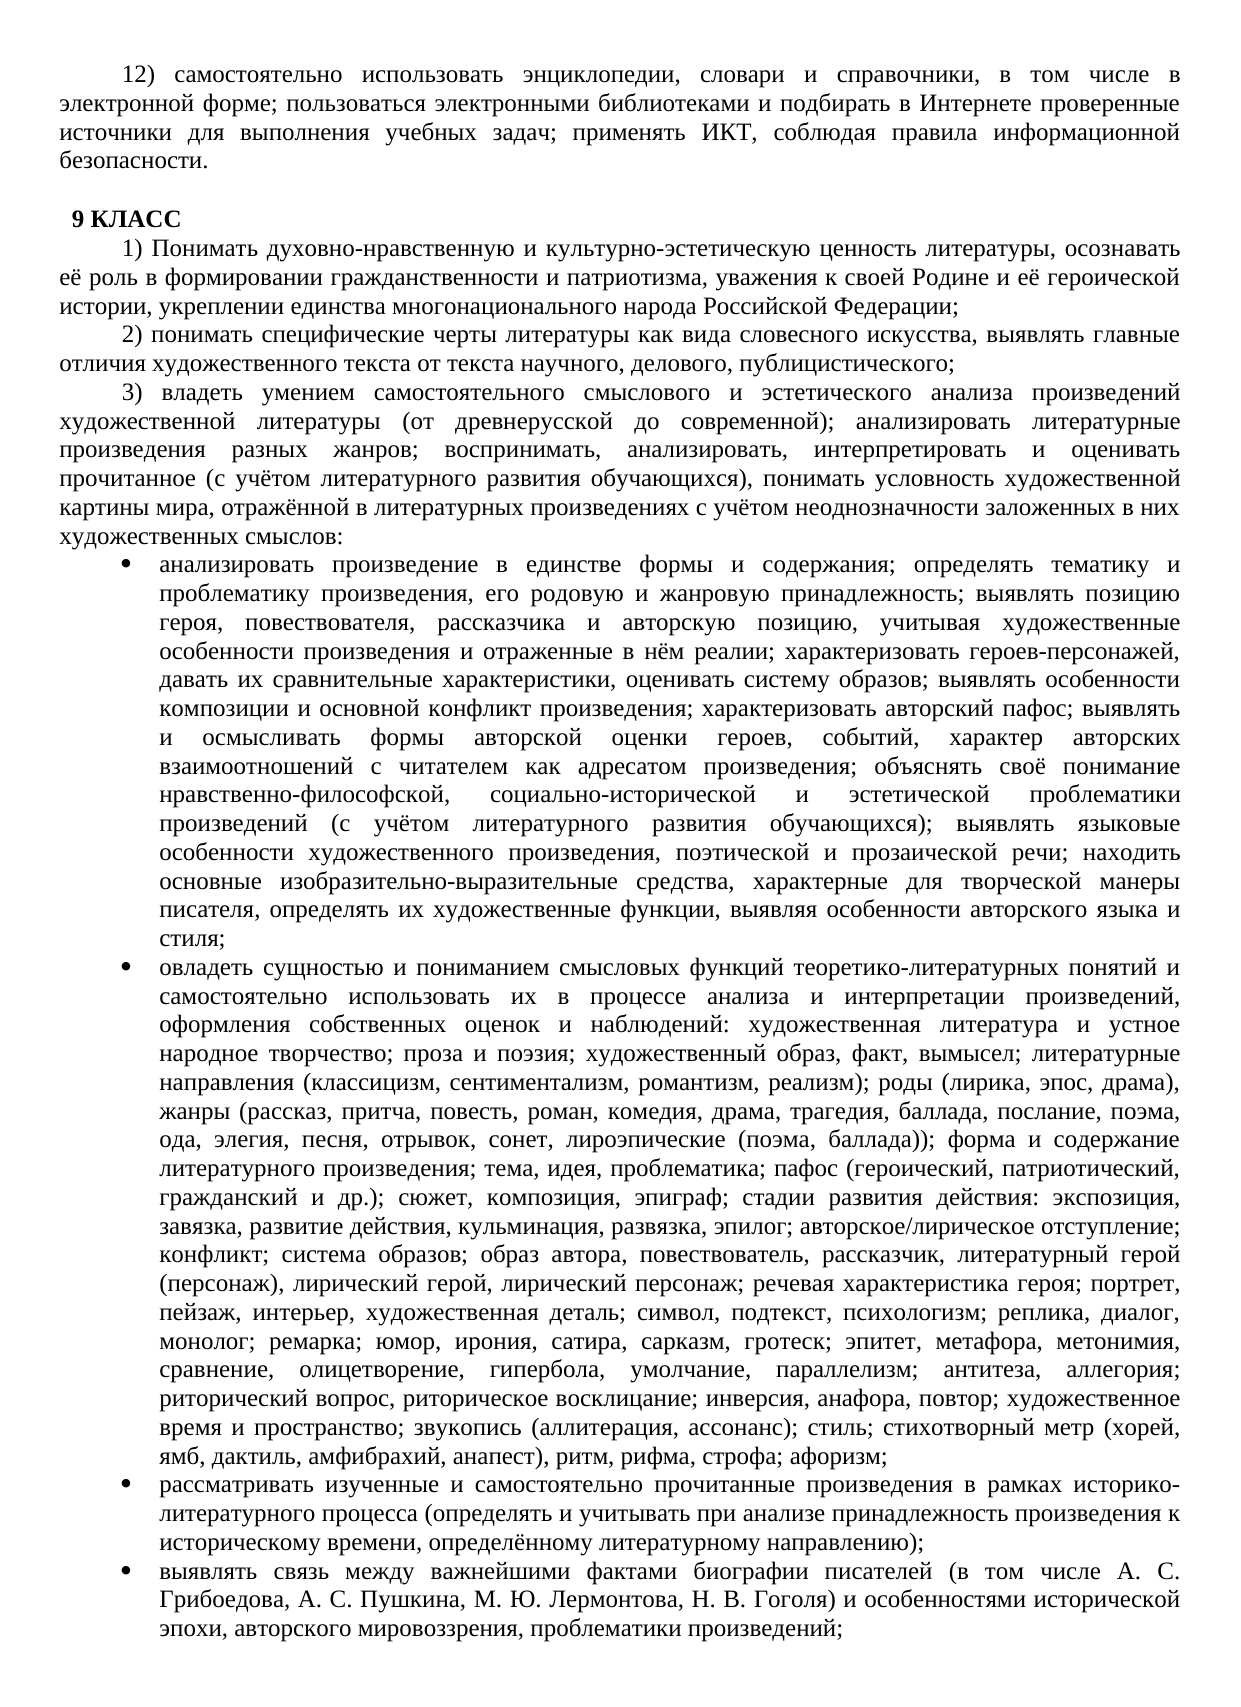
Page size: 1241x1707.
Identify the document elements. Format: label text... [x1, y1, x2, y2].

text 1) Понимать духовно-нравственную и культурно-эстетическую ценность литературы, осознавать её роль в формировании гражданственности и патриотизма, уважения к своей Родине и её героической истории, укреплении единства многонационального народа Российской Федерации; [59, 233, 1181, 319]
text 3) владеть умением самостоятельного смыслового и эстетического анализа произведений художественной литературы (от древнерусской до современной); анализировать литературные произведения разных жанров; воспринимать, анализировать, интерпретировать и оценивать прочитанное (с учётом литературного развития обучающихся), понимать условность художественной картины мира, отражённой в литературных произведениях с учётом неоднозначности заложенных в них художественных смыслов: [59, 377, 1181, 549]
list анализировать произведение в единстве формы и содержания; определять тематику и проблематику произведения, его родовую и жанровую принадлежность; выявлять позицию героя, повествователя, рассказчика и авторскую позицию, учитывая художественные особенности произведения и отраженные в нём реалии; характеризовать героев-персонажей, давать их сравнительные характеристики, оценивать систему образов; выявлять особенности композиции и основной конфликт произведения; характеризовать авторский пафос; выявлять и осмысливать формы авторской оценки героев, событий, характер авторских взаимоотношений с читателем как адресатом произведения; объяснять своё понимание нравственно-философской, социально-исторической и эстетической проблематики произведений (с учётом литературного развития обучающихся); выявлять языковые особенности художественного произведения, поэтической и прозаической речи; находить основные изобразительно-выразительные средства, характерные для творческой манеры писателя, определять их художественные функции, выявляя особенности авторского языка и стиля; [122, 549, 1181, 952]
list выявлять связь между важнейшими фактами биографии писателей (в том числе А. С. Грибоедова, А. С. Пушкина, М. Ю. Лермонтова, Н. В. Гоголя) и особенностями исторической эпохи, авторского мировоззрения, проблематики произведений; [122, 1556, 1181, 1642]
text 9 КЛАСС [72, 204, 1181, 233]
text 12) самостоятельно использовать энциклопедии, словари и справочники, в том числе в электронной форме; пользоваться электронными библиотеками и подбирать в Интернете проверенные источники для выполнения учебных задач; применять ИКТ, соблюдая правила информационной безопасности. [59, 59, 1181, 174]
list рассматривать изученные и самостоятельно прочитанные произведения в рамках историко-литературного процесса (определять и учитывать при анализе принадлежность произведения к историческому времени, определённому литературному направлению); [122, 1469, 1181, 1556]
list овладеть сущностью и пониманием смысловых функций теоретико-литературных понятий и самостоятельно использовать их в процессе анализа и интерпретации произведений, оформления собственных оценок и наблюдений: художественная литература и устное народное творчество; проза и поэзия; художественный образ, факт, вымысел; литературные направления (классицизм, сентиментализм, романтизм, реализм); роды (лирика, эпос, драма), жанры (рассказ, притча, повесть, роман, комедия, драма, трагедия, баллада, послание, поэма, ода, элегия, песня, отрывок, сонет, лироэпические (поэма, баллада)); форма и содержание литературного произведения; тема, идея, проблематика; пафос (героический, патриотический, гражданский и др.); сюжет, композиция, эпиграф; стадии развития действия: экспозиция, завязка, развитие действия, кульминация, развязка, эпилог; авторское/лирическое отступление; конфликт; система образов; образ автора, повествователь, рассказчик, литературный герой (персонаж), лирический герой, лирический персонаж; речевая характеристика героя; портрет, пейзаж, интерьер, художественная деталь; символ, подтекст, психологизм; реплика, диалог, монолог; ремарка; юмор, ирония, сатира, сарказм, гротеск; эпитет, метафора, метонимия, сравнение, олицетворение, гипербола, умолчание, параллелизм; антитеза, аллегория; риторический вопрос, риторическое восклицание; инверсия, анафора, повтор; художественное время и пространство; звукопись (аллитерация, ассонанс); стиль; стихотворный метр (хорей, ямб, дактиль, амфибрахий, анапест), ритм, рифма, строфа; афоризм; [122, 952, 1181, 1469]
text 2) понимать специфические черты литературы как вида словесного искусства, выявлять главные отличия художественного текста от текста научного, делового, публицистического; [59, 319, 1181, 377]
